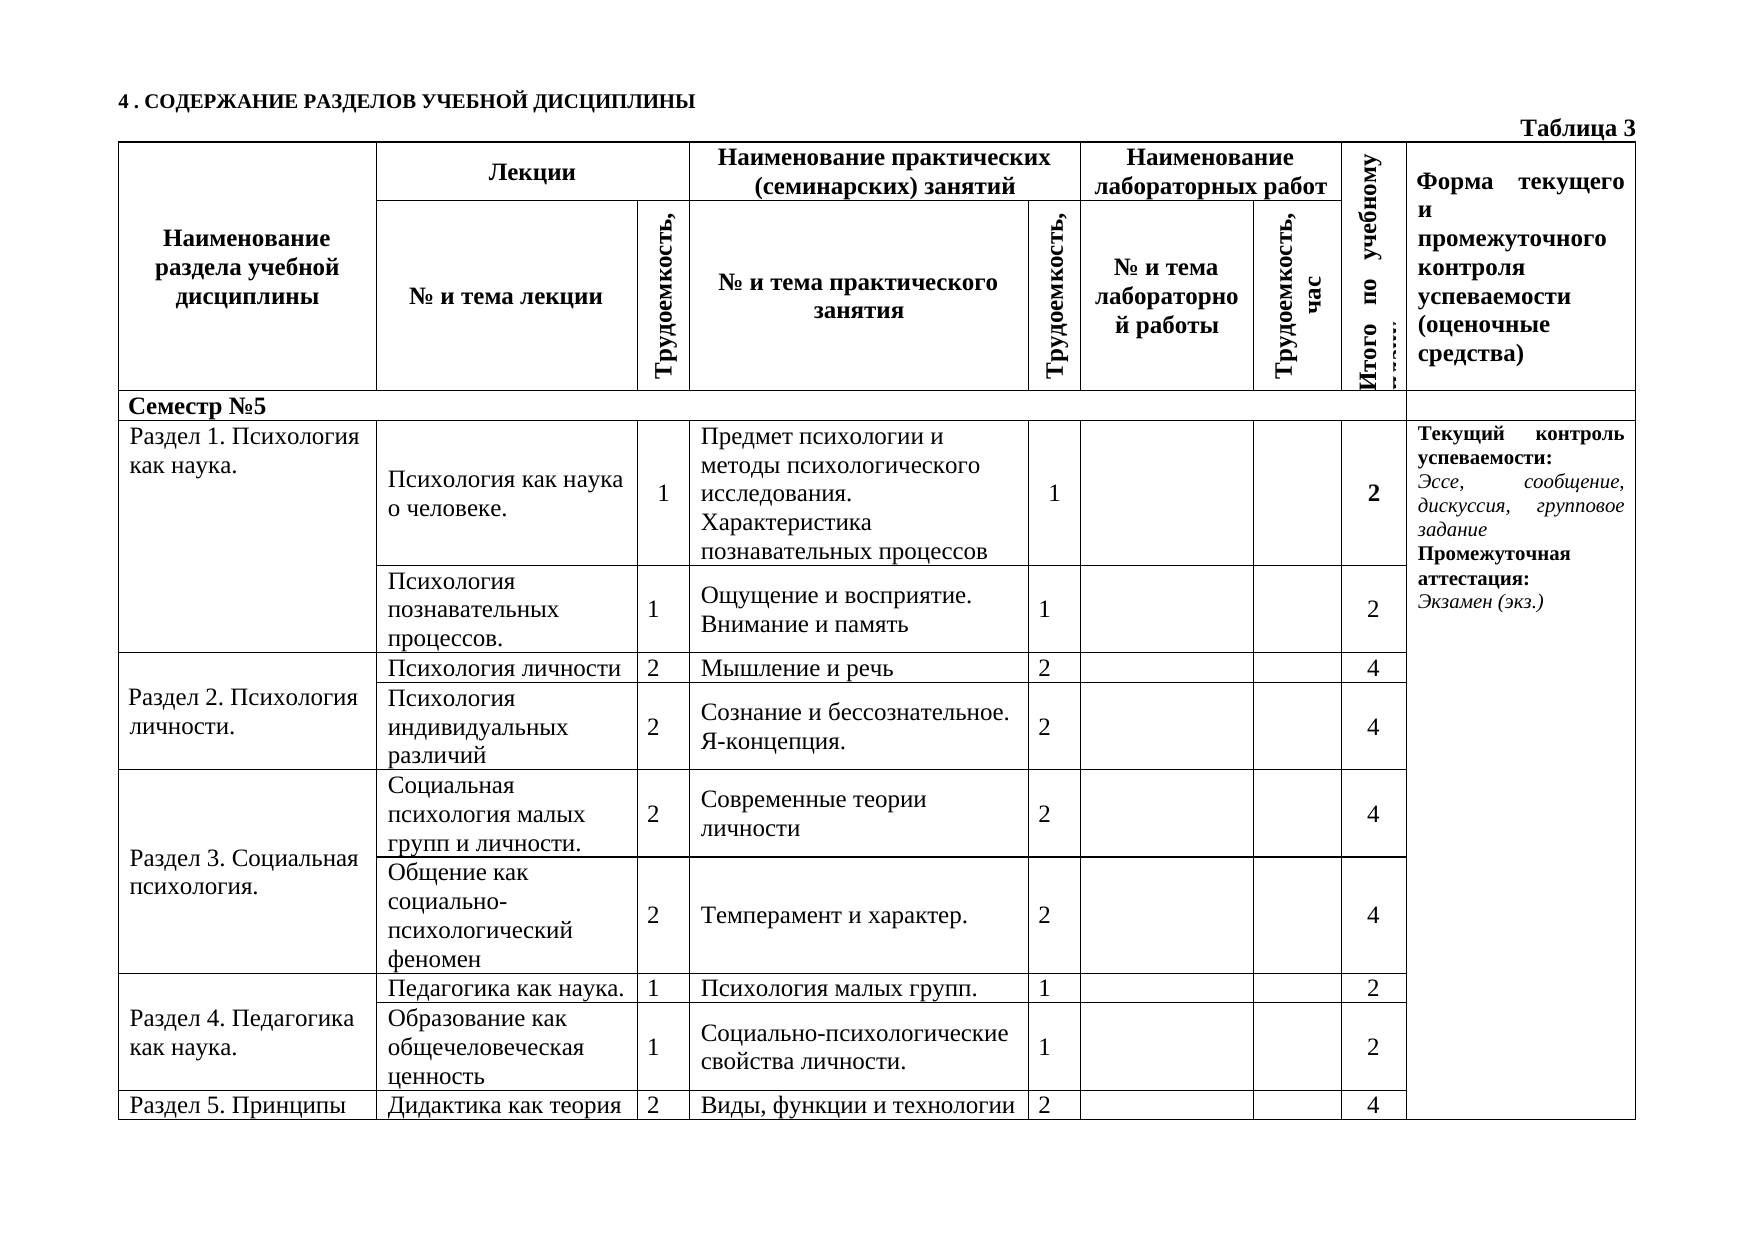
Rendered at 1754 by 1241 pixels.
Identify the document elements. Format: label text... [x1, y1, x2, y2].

table_cell 1 [1029, 1003, 1080, 1089]
table_cell [1081, 421, 1253, 565]
table_cell [1254, 683, 1341, 769]
table_cell [1081, 770, 1253, 856]
table_cell № и тема практического занятия [690, 201, 1028, 390]
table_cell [377, 1091, 637, 1119]
table_cell 2 [1342, 1003, 1406, 1089]
table_cell 1 [638, 421, 689, 565]
table_cell 2 [638, 770, 689, 856]
table_cell [1254, 566, 1341, 652]
table_cell [1254, 858, 1341, 972]
table_cell [1254, 653, 1341, 682]
table_cell Социальная психология малых групп и личности. [377, 770, 637, 856]
table_cell 2 [638, 653, 689, 682]
table_cell Ощущение и восприятие. Внимание и память [690, 566, 1028, 652]
table_cell [1407, 391, 1635, 420]
table_cell 1 [1029, 566, 1080, 652]
table_cell [1081, 683, 1253, 769]
table_cell Психология как наука о человеке. [377, 421, 637, 565]
table_cell 2 [1029, 683, 1080, 769]
table_header Лекции [377, 143, 689, 200]
table_cell Раздел 1. Психология как наука. [119, 421, 376, 652]
table_cell 1 [638, 1003, 689, 1089]
table_cell 2 [1029, 653, 1080, 682]
table_cell 2 [638, 1091, 689, 1119]
table_cell Трудоемкость, час [1254, 201, 1341, 390]
table_cell 2 [1342, 421, 1406, 565]
table_cell 4 [1342, 858, 1406, 972]
table_cell 4 [1342, 683, 1406, 769]
table_header Наименование практических (семинарских) занятий [690, 143, 1080, 200]
table_cell 2 [638, 683, 689, 769]
table_cell Текущий контроль успеваемости: Эссе, сообщение, дискуссия, групповое задание Промежуточная аттестация: Экзамен (экз.) [1407, 421, 1635, 1119]
table_cell Раздел 4. Педагогика как наука. [119, 974, 376, 1089]
table_cell 4 [1342, 770, 1406, 856]
table_header Итого по учебному плану [1342, 143, 1406, 390]
table_cell Темперамент и характер. [690, 858, 1028, 972]
table_header Наименование лабораторных работ [1081, 143, 1341, 200]
table_cell Трудоемкость, час [638, 201, 689, 390]
table_cell 1 [638, 974, 689, 1002]
table_cell [1254, 1003, 1341, 1089]
table_cell Сознание и бессознательное. Я-концепция. [690, 683, 1028, 769]
table_cell Социально-психологические свойства личности. [690, 1003, 1028, 1089]
table_cell Общение как социально-психологический феномен [377, 858, 637, 972]
table_cell Психология познавательных процессов. [377, 566, 637, 652]
table_cell Раздел 2. Психология личности. [119, 653, 376, 769]
table_cell Предмет психологии и методы психологического исследования. Характеристика познавательных процессов [690, 421, 1028, 565]
table_cell 1 [1029, 421, 1080, 565]
table_cell Мышление и речь [690, 653, 1028, 682]
table_cell [1081, 1003, 1253, 1089]
table_cell Трудоемкость, час [1029, 201, 1080, 390]
table_cell 2 [1029, 770, 1080, 856]
table_cell [1081, 566, 1253, 652]
text 4 . СОДЕРЖАНИЕ РАЗДЕЛОВ УЧЕБНОЙ ДИСЦИПЛИНЫ [118, 89, 1636, 113]
table_cell Психология личности [377, 653, 637, 682]
table_cell [1254, 770, 1341, 856]
table_cell 2 [1029, 1091, 1080, 1119]
table_cell [1081, 653, 1253, 682]
table_cell 4 [1342, 653, 1406, 682]
table_cell № и тема лекции [377, 201, 637, 390]
table_cell Современные теории личности [690, 770, 1028, 856]
table_cell [1081, 974, 1253, 1002]
table_cell Раздел 3. Социальная психология. [119, 770, 376, 972]
table_header Форма текущего и промежуточного контроля успеваемости (оценочные средства) [1407, 143, 1635, 390]
table_cell 2 [1342, 566, 1406, 652]
table_cell Семестр №5 [119, 391, 1406, 420]
table_cell 1 [1029, 974, 1080, 1002]
table_cell Психология индивидуальных различий [377, 683, 637, 769]
table_cell [1081, 858, 1253, 972]
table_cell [119, 1091, 376, 1119]
table_cell 2 [1029, 858, 1080, 972]
table_cell 2 [1342, 974, 1406, 1002]
table_header Наименование раздела учебной дисциплины [119, 143, 376, 390]
table_cell Психология малых групп. [690, 974, 1028, 1002]
table_cell Педагогика как наука. [377, 974, 637, 1002]
table_cell 2 [638, 858, 689, 972]
table_cell 1 [638, 566, 689, 652]
table_cell [1254, 974, 1341, 1002]
table_cell [1081, 1091, 1253, 1119]
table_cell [690, 1091, 1028, 1119]
text Таблица 3 [118, 113, 1636, 141]
table_cell [1254, 1091, 1341, 1119]
table_cell № и тема лабораторной работы [1081, 201, 1253, 390]
table_cell Образование как общечеловеческая ценность [377, 1003, 637, 1089]
table_cell [1254, 421, 1341, 565]
table_cell 4 [1342, 1091, 1406, 1119]
